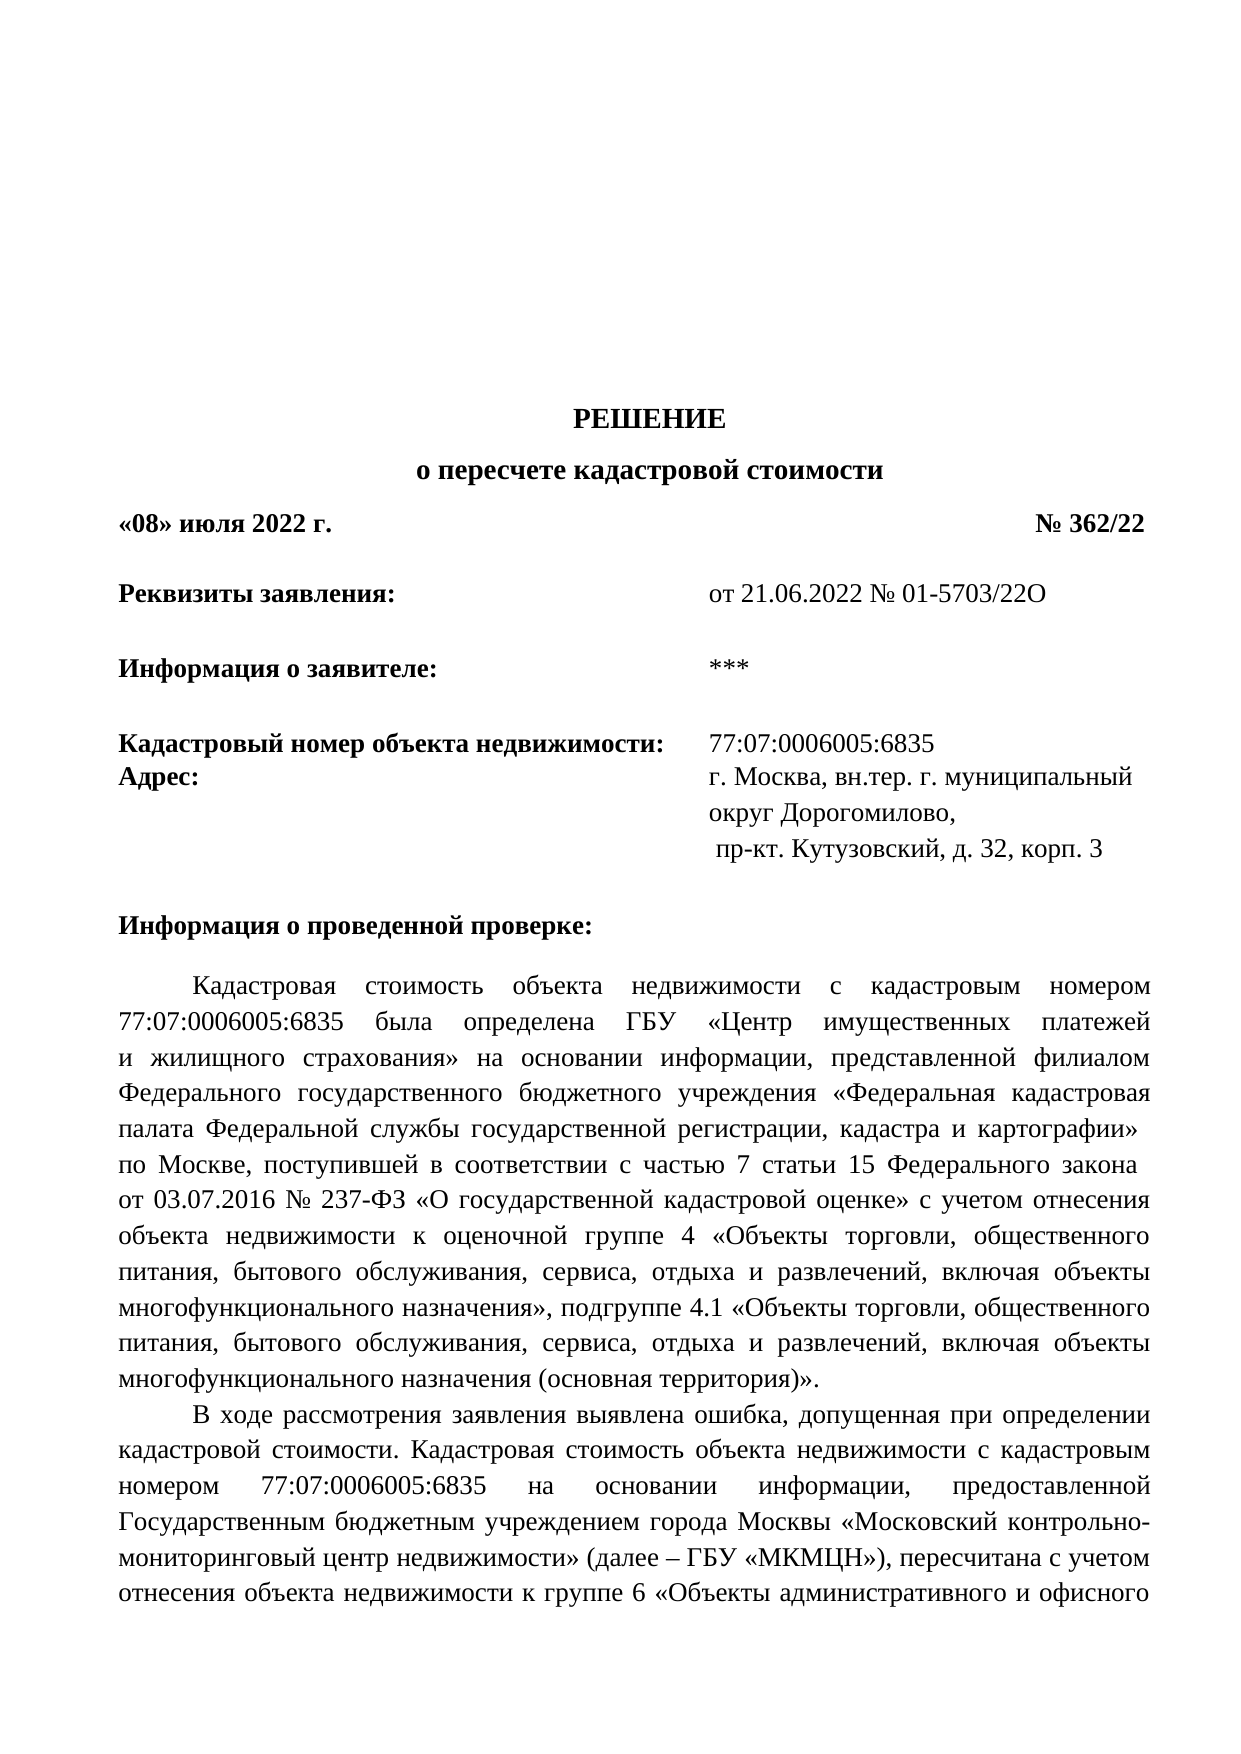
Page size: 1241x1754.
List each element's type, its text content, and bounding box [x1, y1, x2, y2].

text о пересчете кадастровой стоимости [148, 452, 1152, 486]
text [118, 1398, 1152, 1608]
text Кадастровый номер объекта недвижимости: 77:07:0006005:6835 [118, 727, 1152, 758]
text РЕШЕНИЕ [148, 401, 1152, 435]
text Реквизиты заявления: от 21.06.2022 № 01-5703/22О [118, 577, 1152, 608]
text Адрес: г. Москва, вн.тер. г. муниципальный округ Дорогомилово, пр-кт. Кутузовский, д. 32, корп. 3 [118, 760, 1152, 863]
text Информация о заявителе: *** [118, 652, 1167, 683]
text Кадастровая стоимость объекта недвижимости с кадастровым номером 77:07:0006005:6835 была определена ГБУ «Центр имущественных платежей и жилищного страхования» на основании информации, представленной филиалом Федерального государственного бюджетного учреждения «Федеральная кадастровая палата Федеральной службы государственной регистрации, кадастра и картографии» по Москве, поступившей в соответствии с частью 7 статьи 15 Федерального закона от 03.07.2016 № 237-ФЗ «О государственной кадастровой оценке» с учетом отнесения объекта недвижимости к оценочной группе 4 «Объекты торговли, общественного питания, бытового обслуживания, сервиса, отдыха и развлечений, включая объекты многофункционального назначения», подгруппе 4.1 «Объекты торговли, общественного питания, бытового обслуживания, сервиса, отдыха и развлечений, включая объекты многофункционального назначения (основная территория)». [118, 969, 1152, 1393]
text «08» июля 2022 г. № 362/22 [118, 507, 1152, 539]
text Информация о проведенной проверке: [118, 909, 1152, 940]
